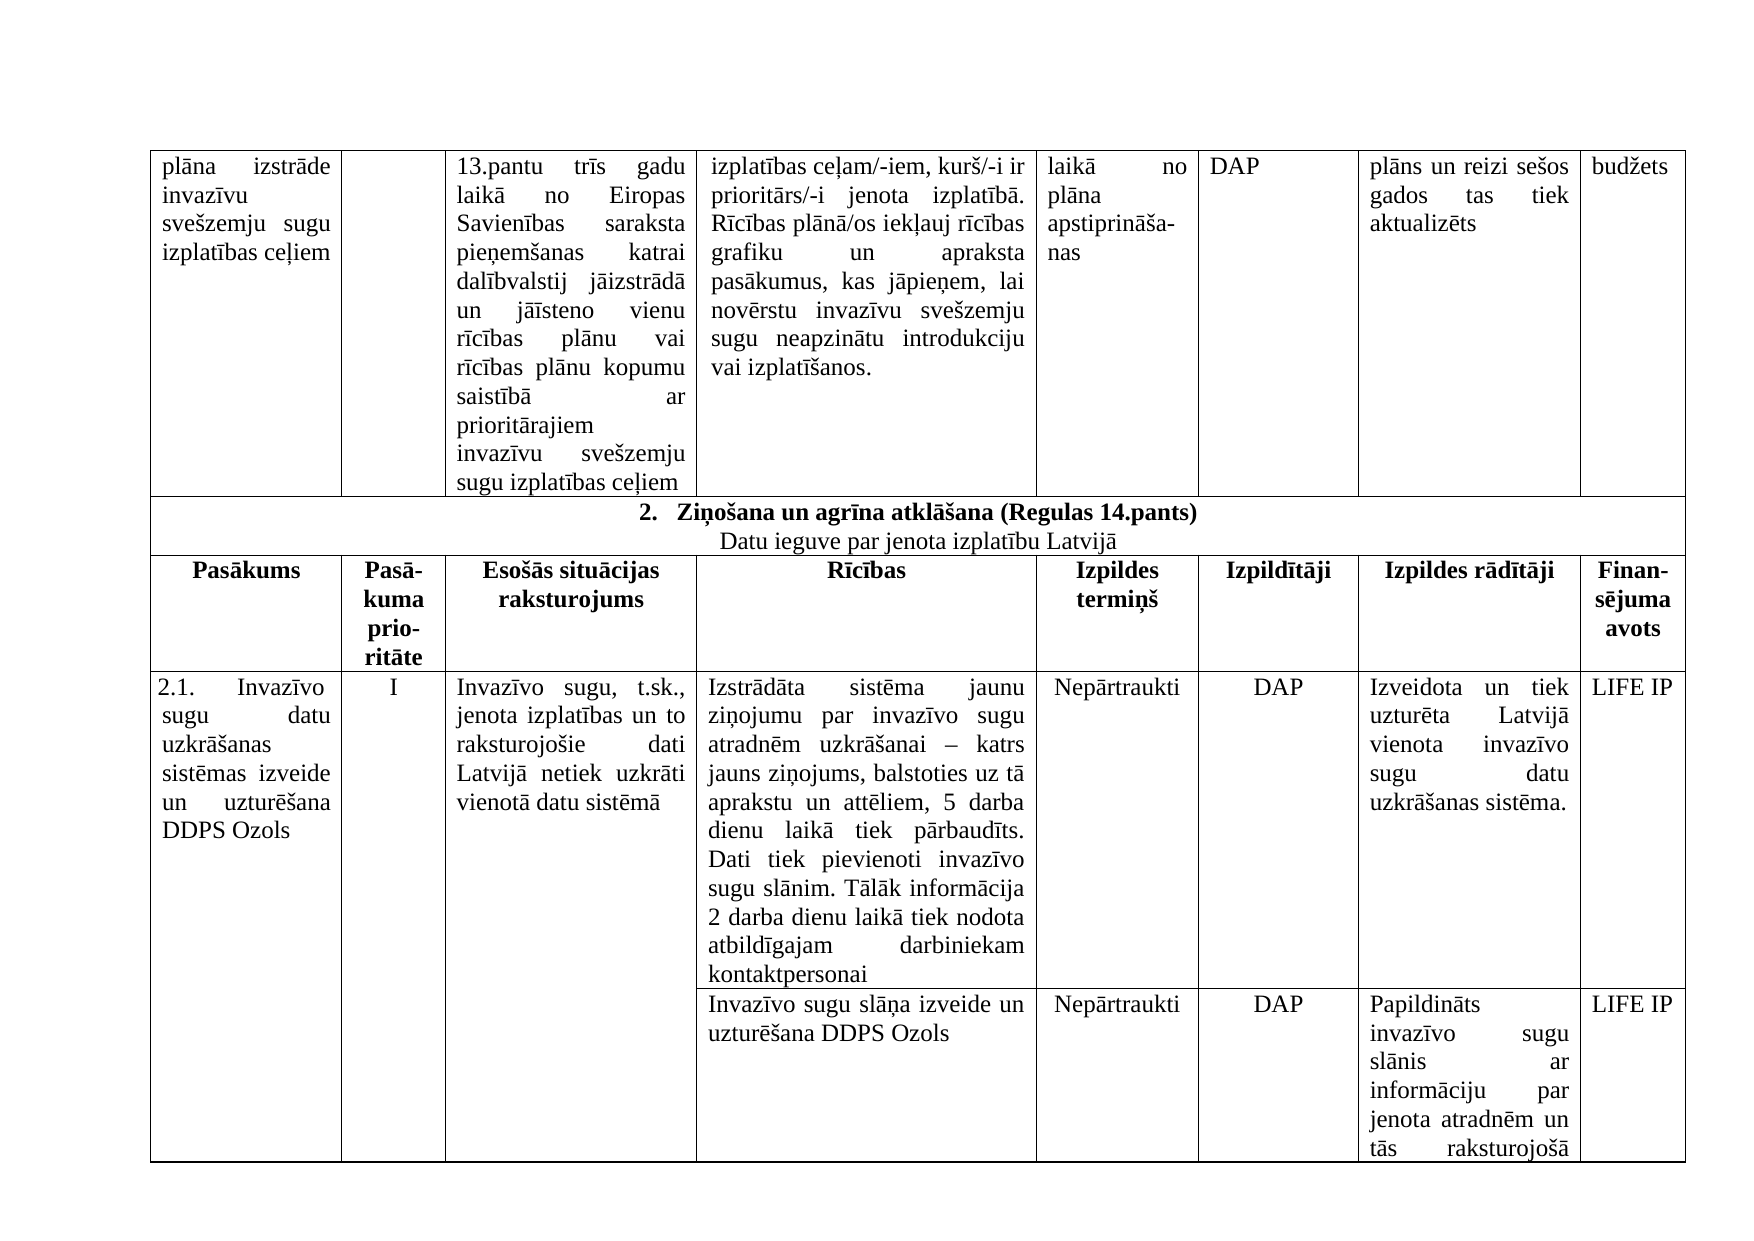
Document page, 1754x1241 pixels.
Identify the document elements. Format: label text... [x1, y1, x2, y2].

table_cell Ziņošana un agrīna atklāšana (Regulas 14.pants) Datu ieguve par jenota izplatību Latvijā [151, 497, 1685, 554]
table_cell Izpildītāji [1199, 556, 1358, 671]
table_cell Izpildes rādītāji [1359, 556, 1580, 671]
table_cell [342, 151, 445, 496]
table_cell Invazīvo sugu datu uzkrāšanas sistēmas izveide un uzturēšana DDPS Ozols [151, 672, 341, 1161]
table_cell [1037, 151, 1198, 496]
table_cell LIFE IP [1581, 672, 1685, 988]
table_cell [1359, 151, 1580, 496]
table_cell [1359, 989, 1580, 1161]
table_cell LIFE IP [1581, 989, 1685, 1161]
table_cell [697, 151, 1036, 496]
table_cell Pasākums [151, 556, 341, 671]
table_cell Pasā-kuma prio-ritāte [342, 556, 445, 671]
table_cell I [342, 672, 445, 1161]
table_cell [446, 151, 696, 496]
table_cell Izstrādāta sistēma jaunu ziņojumu par invazīvo sugu atradnēm uzkrāšanai – katrs jauns ziņojums, balstoties uz tā aprakstu un attēliem, 5 darba dienu laikā tiek pārbaudīts. Dati tiek pievienoti invazīvo sugu slānim. Tālāk informācija 2 darba dienu laikā tiek nodota atbildīgajam darbiniekam kontaktpersonai [697, 672, 1036, 988]
table_cell Nepārtraukti [1037, 672, 1198, 988]
table_cell Nepārtraukti [1037, 989, 1198, 1161]
table_cell DAP [1199, 672, 1358, 988]
table_cell Rīcības [697, 556, 1036, 671]
table_cell Invazīvo sugu, t.sk., jenota izplatības un to raksturojošie dati Latvijā netiek uzkrāti vienotā datu sistēmā [446, 672, 696, 1161]
table_cell VARAM, DAP [1199, 151, 1358, 496]
table_cell Esošās situācijas raksturojums [446, 556, 696, 671]
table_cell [697, 989, 1036, 1161]
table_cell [151, 151, 341, 496]
table_cell Izveidota un tiek uzturēta Latvijā vienota invazīvo sugu datu uzkrāšanas sistēma. [1359, 672, 1580, 988]
table_cell Valsts budžets [1581, 151, 1685, 496]
table_cell DAP [1199, 989, 1358, 1161]
table_cell Izpildes termiņš [1037, 556, 1198, 671]
table_cell Finan-sējuma avots [1581, 556, 1685, 671]
